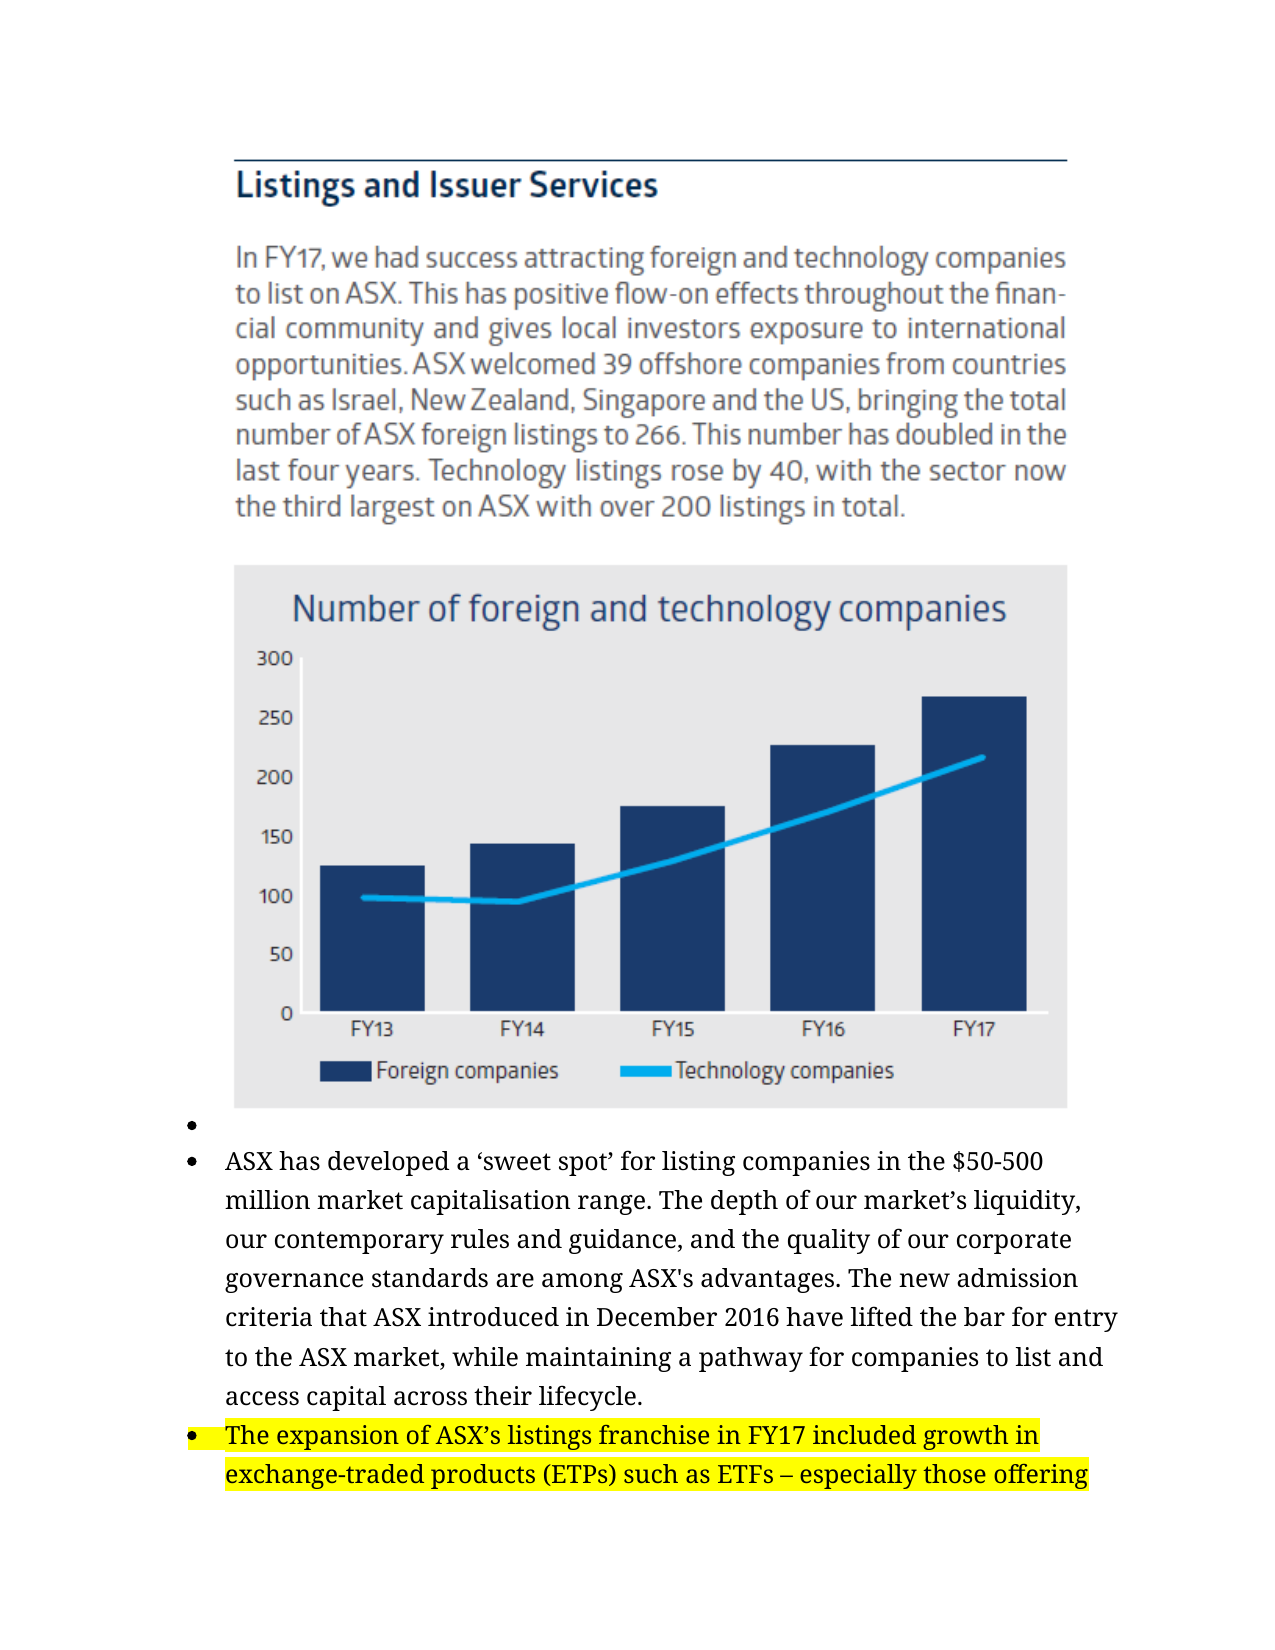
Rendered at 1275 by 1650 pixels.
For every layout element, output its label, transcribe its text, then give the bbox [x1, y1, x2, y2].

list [187, 1418, 1125, 1491]
list ASX has developed a ‘sweet spot’ for listing companies in the $50-500 million market capitalisation range. The depth of our market’s liquidity, our contemporary rules and guidance, and the quality of our corporate governance standards are among ASX's advantages. The new admission criteria that ASX introduced in December 2016 have lifted the bar for entry to the ASX market, while maintaining a pathway for companies to list and access capital across their lifecycle. [187, 1143, 1125, 1412]
picture [225, 150, 1080, 1135]
